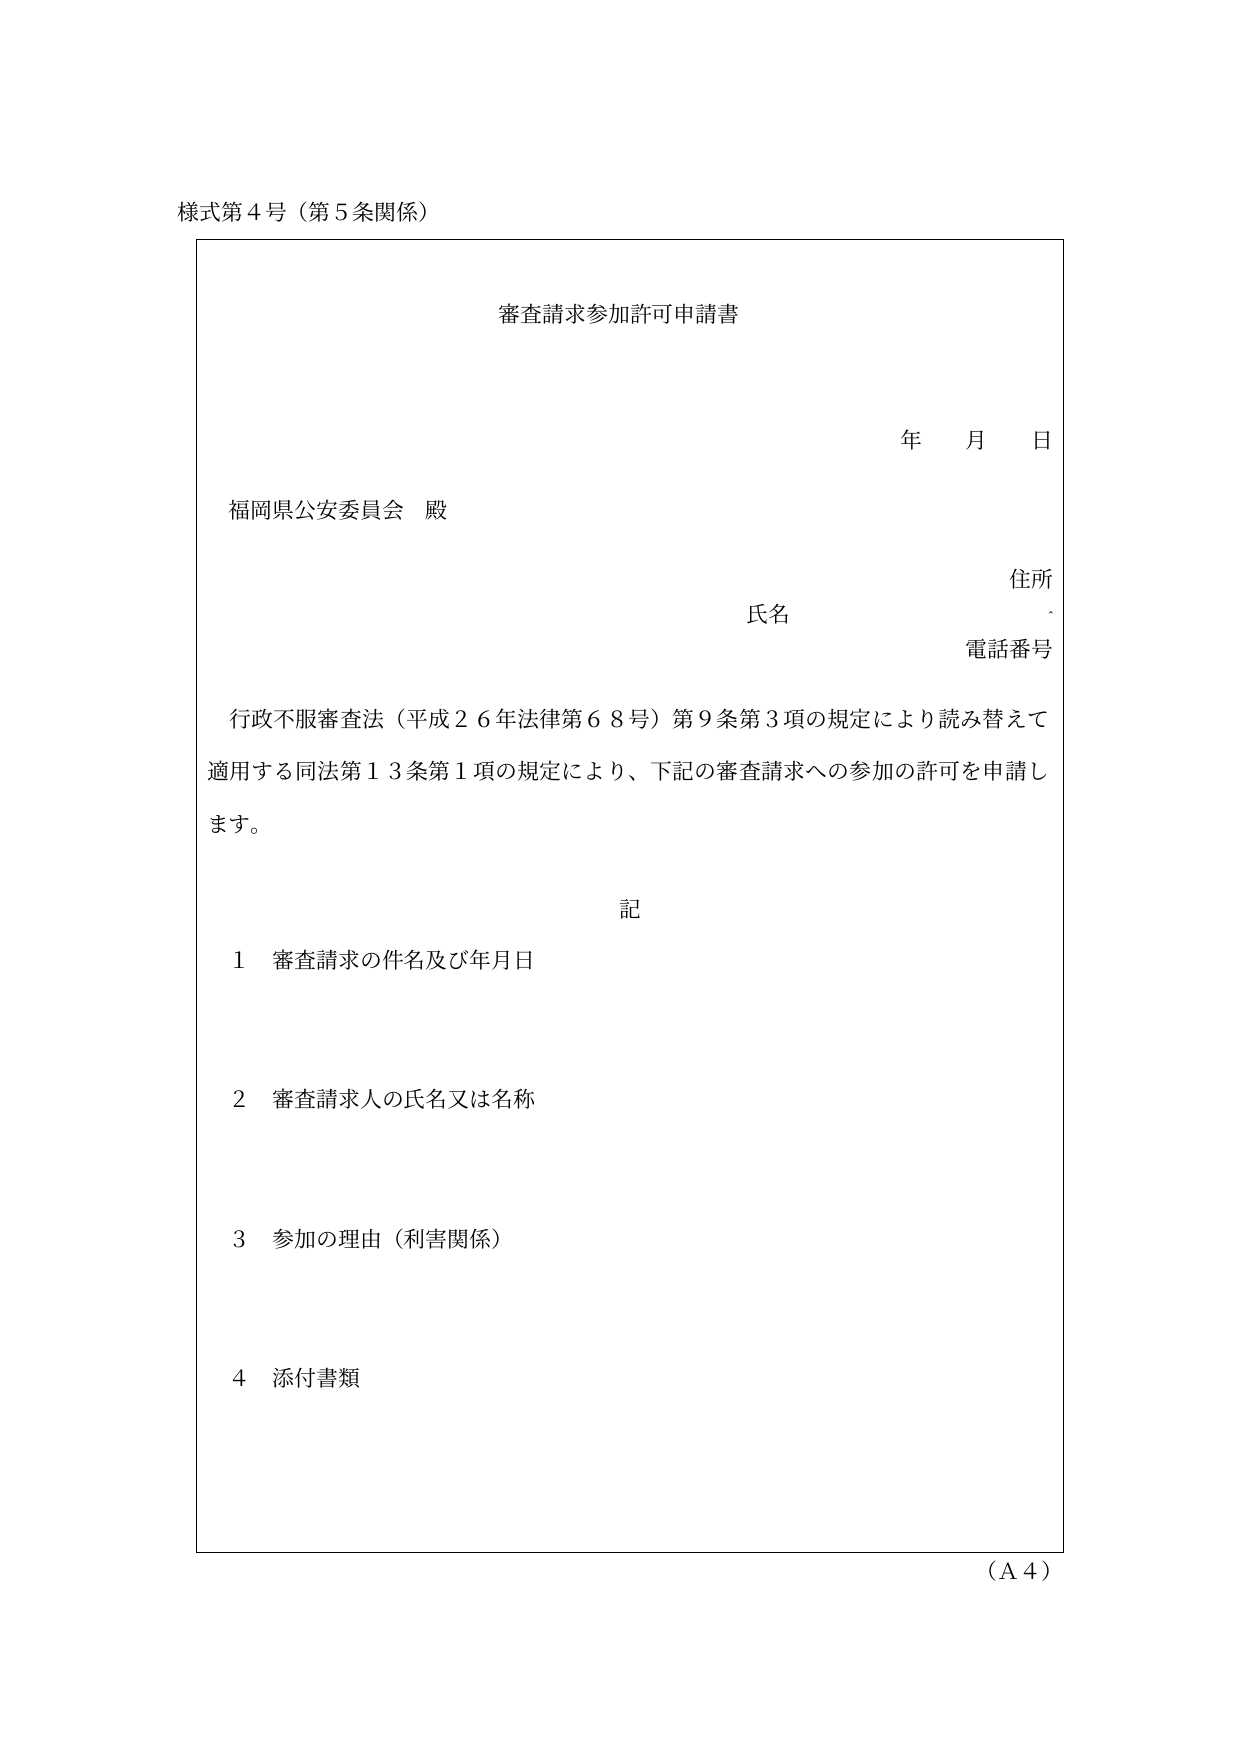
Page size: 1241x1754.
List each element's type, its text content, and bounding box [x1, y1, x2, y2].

text （Ａ４） [177, 1553, 1063, 1588]
text 様式第４号（第５条関係） [177, 194, 1063, 229]
table_header 審査請求参加許可申請書 年 月 日 福岡県公安委員会 殿 住所 氏名  電話番号 行政不服審査法（平成２６年法律第６８号）第９条第３項の規定により読み替えて適用する同法第１３条第１項の規定により、下記の審査請求への参加の許可を申請します。 記 １ 審査請求の件名及び年月日 ２ 審査請求人の氏名又は名称 ３ 参加の理由（利害関係） ４ 添付書類 [197, 240, 1063, 1552]
